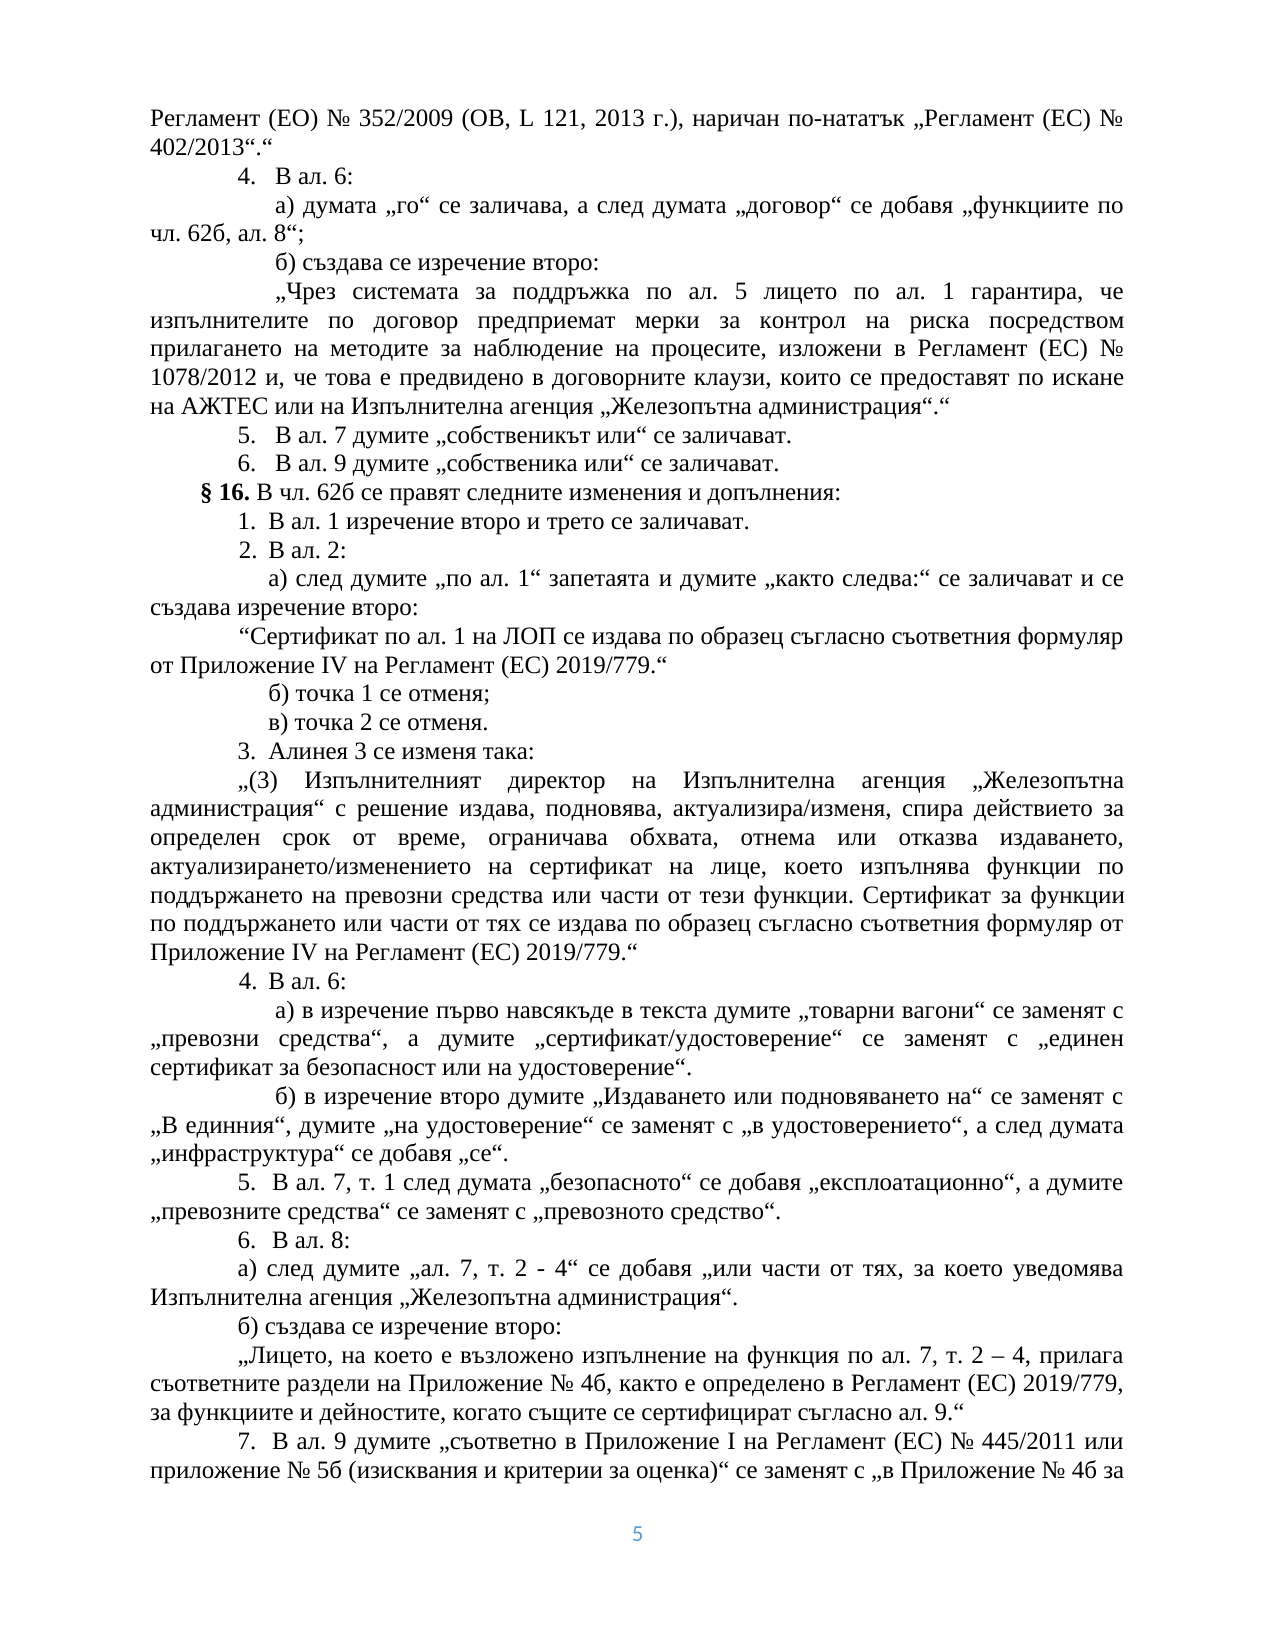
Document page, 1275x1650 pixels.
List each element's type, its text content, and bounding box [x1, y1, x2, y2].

list В ал. 7 думите „собственикът или“ се заличават. [237, 420, 1125, 448]
list б) създава се изречение второ: [275, 247, 1125, 276]
list б) създава се изречение второ: [150, 1311, 1125, 1340]
list „Чрез системата за поддръжка по ал. 5 лицето по ал. 1 гарантира, че изпълнителите по договор предприемат мерки за контрол на риска посредством прилагането на методите за наблюдение на процесите, изложени в Регламент (ЕС) № 1078/2012 и, че това е предвидено в договорните клаузи, които се предоставят по искане на АЖТЕС или на Изпълнителна агенция „Железопътна администрация“.“ [150, 276, 1125, 420]
list б) в изречение второ думите „Издаването или подновяването на“ се заменят с „В единния“, думите „на удостоверение“ се заменят с „в удостоверението“, а след думата „инфраструктура“ се добавя „се“. [150, 1081, 1125, 1167]
list В ал. 2: [150, 535, 1125, 563]
list „(3) Изпълнителният директор на Изпълнителна агенция „Железопътна администрация“ с решение издава, подновява, актуализира/изменя, спира действието за определен срок от време, ограничава обхвата, отнема или отказва издаването, актуализирането/изменението на сертификат на лице, което изпълнява функции по поддържането на превозни средства или части от тези функции. Сертификат за функции по поддържането или части от тях се издава по образец съгласно съответния формуляр от Приложение IV на Регламент (ЕС) 2019/779.“ [150, 765, 1125, 966]
list а) след думите „по ал. 1“ запетаята и думите „както следва:“ се заличават и се създава изречение второ: [150, 563, 1125, 621]
list В ал. 6: [237, 161, 1125, 190]
list “Сертификат по ал. 1 на ЛОП се издава по образец съгласно съответния формуляр от Приложение IV на Регламент (ЕС) 2019/779.“ [150, 621, 1125, 678]
list Алинея 3 се изменя така: [150, 736, 1125, 765]
list В ал. 9 думите „собственика или“ се заличават. [237, 448, 1125, 477]
list а) в изречение първо навсякъде в текста думите „товарни вагони“ се заменят с „превозни средства“, а думите „сертификат/удостоверение“ се заменят с „единен сертификат за безопасност или на удостоверение“. [150, 995, 1125, 1081]
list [150, 1426, 1125, 1483]
text § 16. В чл. 62б се правят следните изменения и допълнения: [150, 477, 1125, 506]
list б) точка 1 се отменя; [150, 678, 1125, 707]
list В ал. 8: [150, 1225, 1125, 1253]
list в) точка 2 се отменя. [150, 707, 1125, 736]
list а) след думите „ал. 7, т. 2 - 4“ се добавя „или части от тях, за което уведомява Изпълнителна агенция „Железопътна администрация“. [150, 1253, 1125, 1311]
list В ал. 6: [150, 966, 1125, 995]
list В ал. 1 изречение второ и трето се заличават. [237, 506, 1125, 535]
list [150, 103, 1125, 161]
list „Лицето, на което е възложено изпълнение на функция по ал. 7, т. 2 – 4, прилага съответните раздели на Приложение № 4б, както е определено в Регламент (ЕС) 2019/779, за функциите и дейностите, когато същите се сертифицират съгласно ал. 9.“ [150, 1340, 1125, 1426]
list а) думата „го“ се заличава, а след думата „договор“ се добавя „функциите по чл. 62б, ал. 8“; [150, 190, 1125, 247]
list В ал. 7, т. 1 след думата „безопасното“ се добавя „експлоатационно“, а думите „превозните средства“ се заменят с „превозното средство“. [150, 1167, 1125, 1225]
